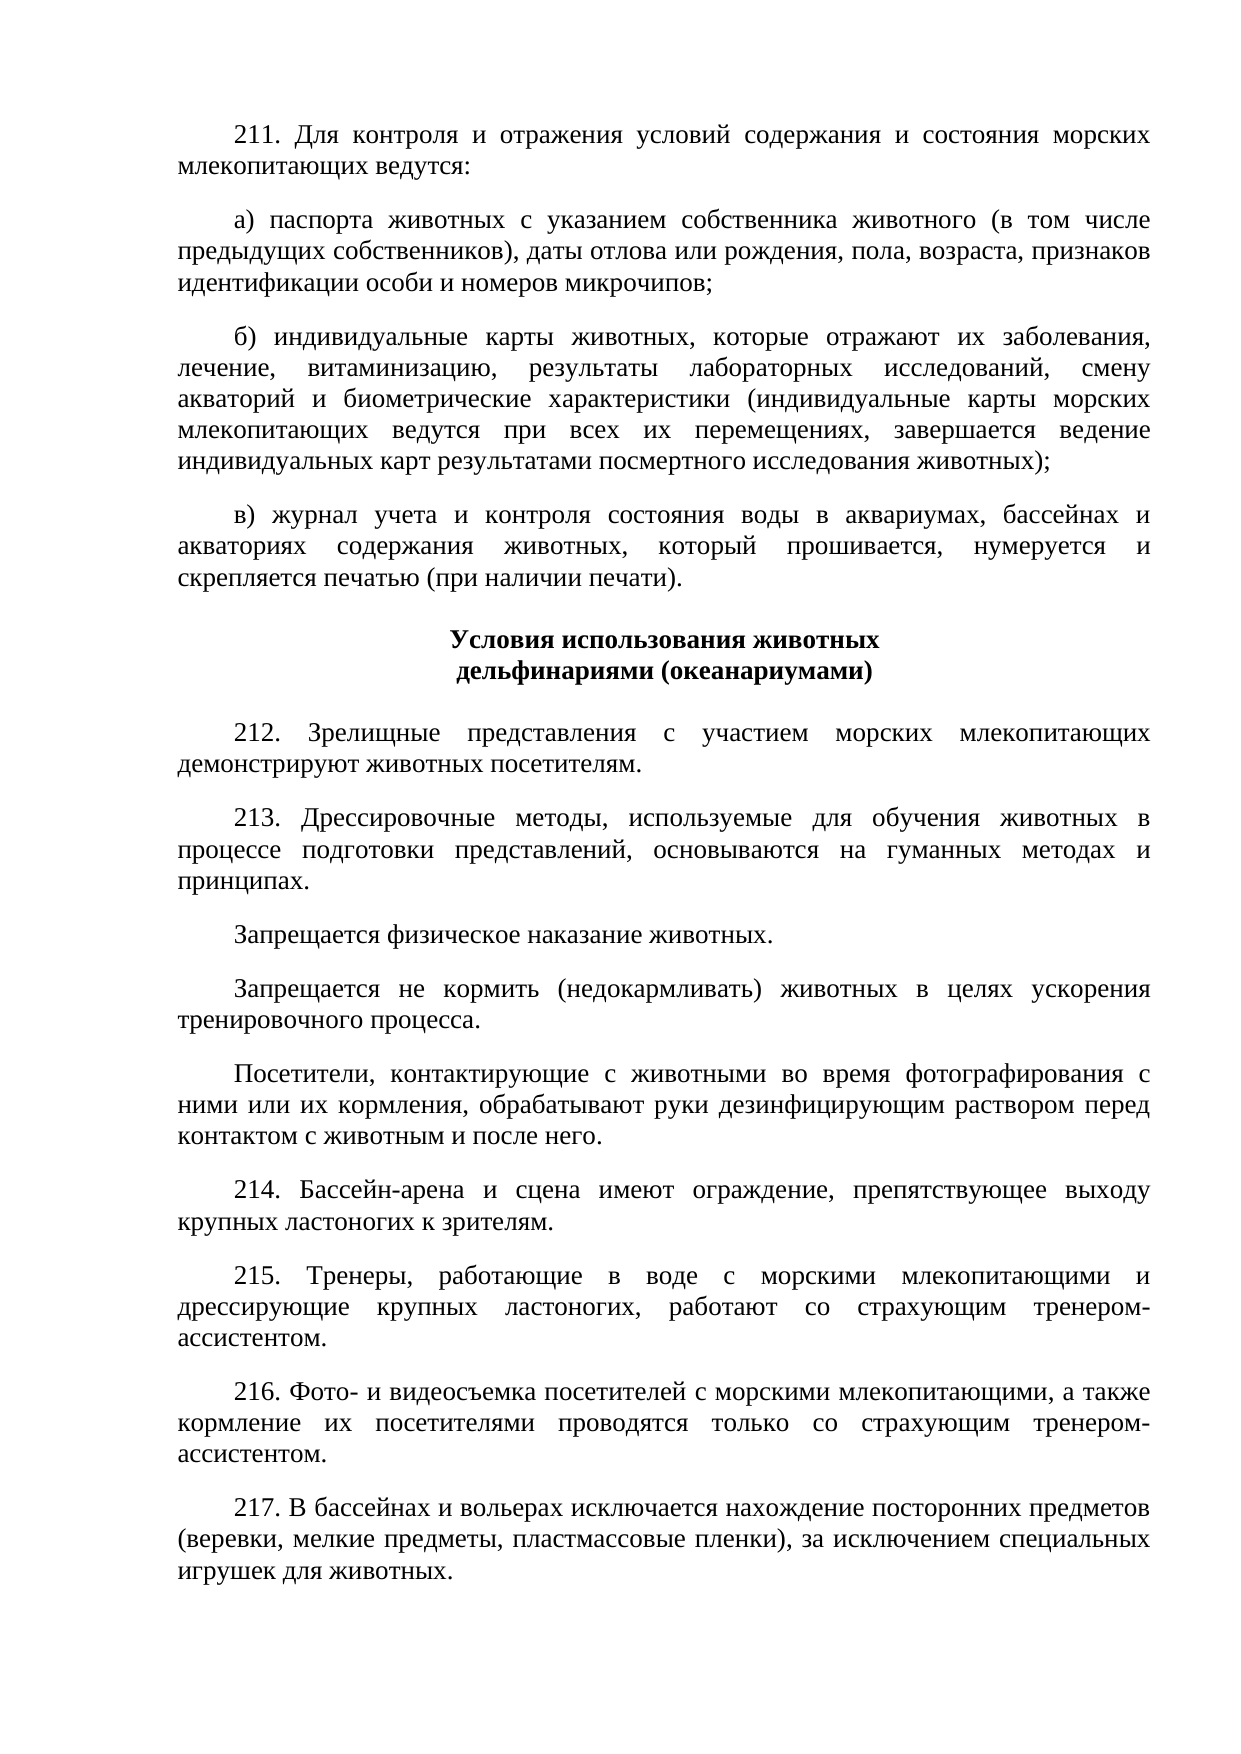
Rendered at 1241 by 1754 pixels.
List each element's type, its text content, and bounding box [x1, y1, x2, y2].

text Посетители, контактирующие с животными во время фотографирования с ними или их кормления, обрабатывают руки дезинфицирующим раствором перед контактом с животным и после него. [177, 1057, 1152, 1151]
text 212. Зрелищные представления с участием морских млекопитающих демонстрируют животных посетителям. [177, 716, 1152, 779]
text а) паспорта животных с указанием собственника животного (в том числе предыдущих собственников), даты отлова или рождения, пола, возраста, признаков идентификации особи и номеров микрочипов; [177, 203, 1152, 297]
text Условия использования животных [177, 623, 1152, 654]
text 213. Дрессировочные методы, используемые для обучения животных в процессе подготовки представлений, основываются на гуманных методах и принципах. [177, 802, 1152, 895]
text б) индивидуальные карты животных, которые отражают их заболевания, лечение, витаминизацию, результаты лабораторных исследований, смену акваторий и биометрические характеристики (индивидуальные карты морских млекопитающих ведутся при всех их перемещениях, завершается ведение индивидуальных карт результатами посмертного исследования животных); [177, 320, 1152, 475]
text дельфинариями (океанариумами) [177, 654, 1152, 685]
text 216. Фото- и видеосъемка посетителей с морскими млекопитающими, а также кормление их посетителями проводятся только со страхующим тренером-ассистентом. [177, 1375, 1152, 1468]
text 217. В бассейнах и вольерах исключается нахождение посторонних предметов (веревки, мелкие предметы, пластмассовые пленки), за исключением специальных игрушек для животных. [177, 1491, 1152, 1585]
text 211. Для контроля и отражения условий содержания и состояния морских млекопитающих ведутся: [177, 118, 1152, 180]
text в) журнал учета и контроля состояния воды в аквариумах, бассейнах и акваториях содержания животных, который прошивается, нумеруется и скрепляется печатью (при наличии печати). [177, 498, 1152, 592]
text 214. Бассейн-арена и сцена имеют ограждение, препятствующее выходу крупных ластоногих к зрителям. [177, 1173, 1152, 1236]
text Запрещается не кормить (недокармливать) животных в целях ускорения тренировочного процесса. [177, 972, 1152, 1034]
text 215. Тренеры, работающие в воде с морскими млекопитающими и дрессирующие крупных ластоногих, работают со страхующим тренером-ассистентом. [177, 1259, 1152, 1352]
text Запрещается физическое наказание животных. [177, 918, 1152, 949]
